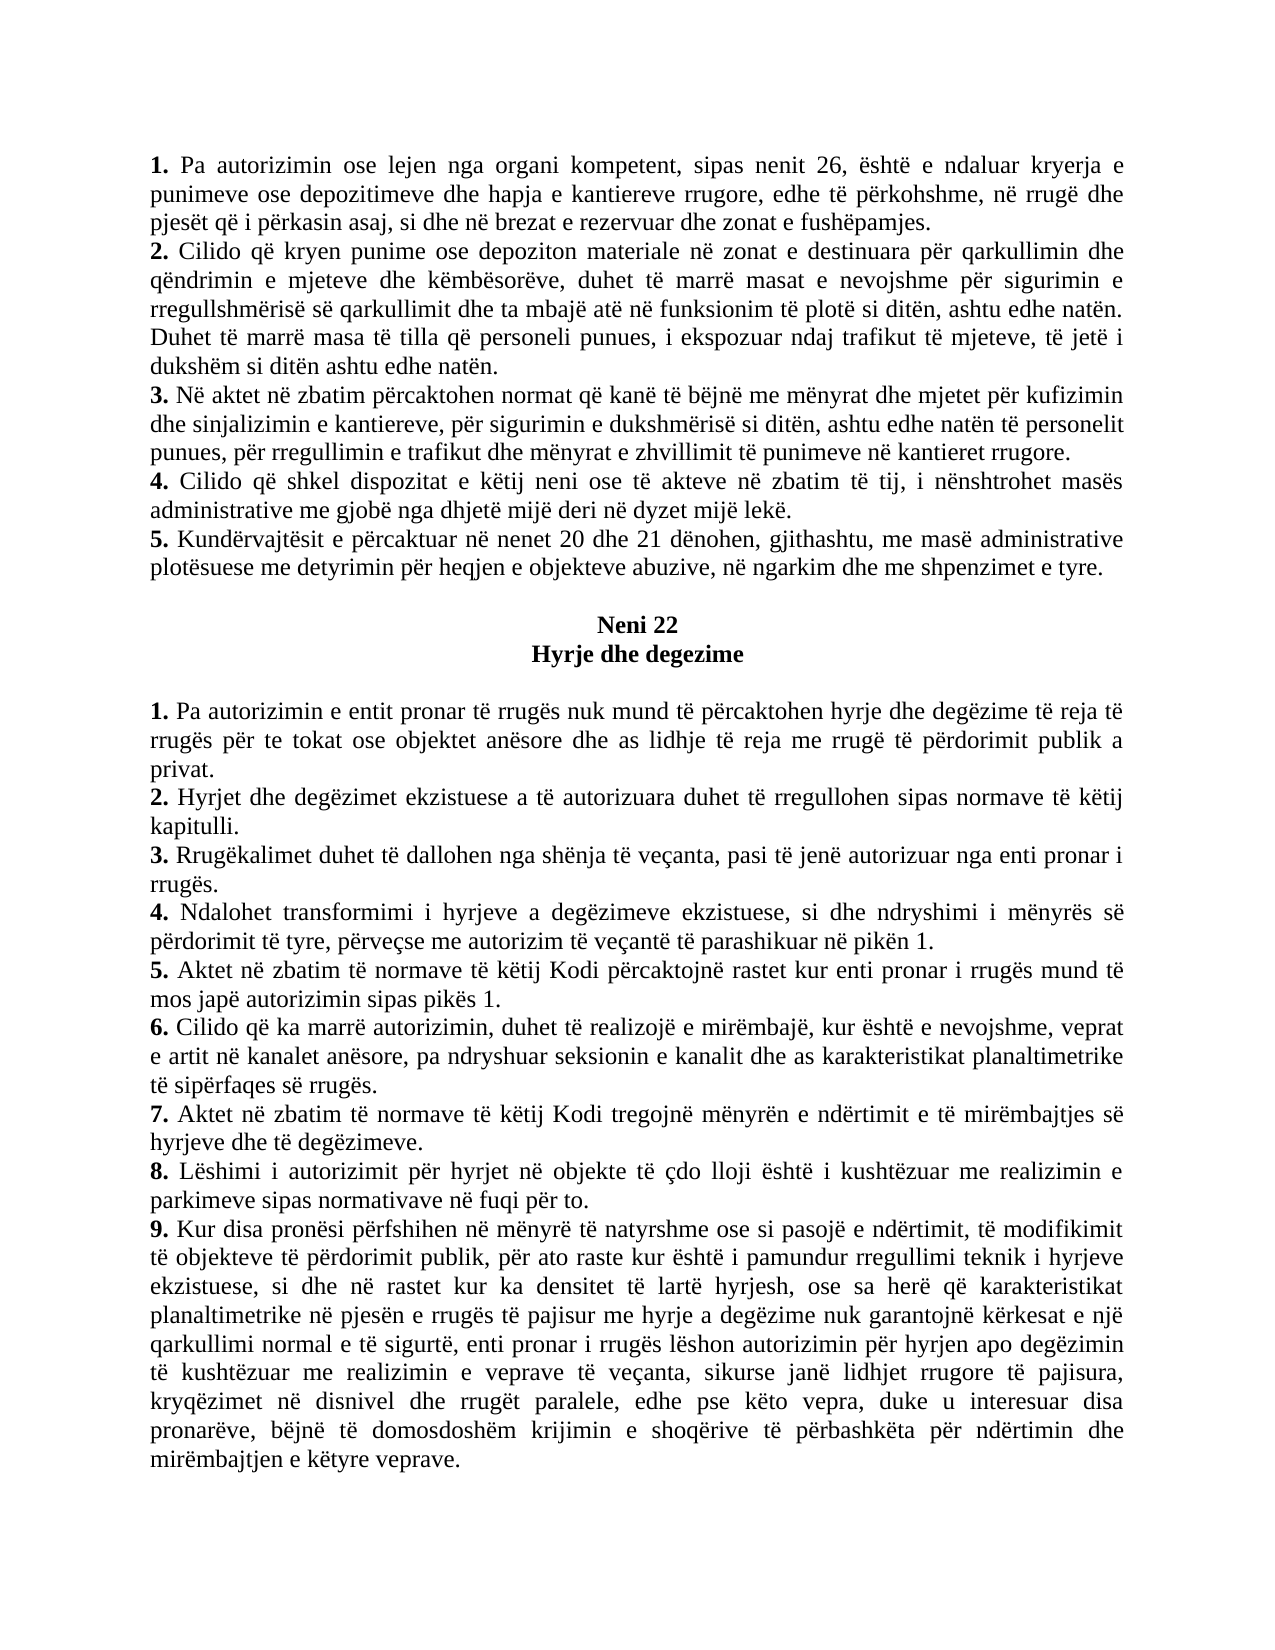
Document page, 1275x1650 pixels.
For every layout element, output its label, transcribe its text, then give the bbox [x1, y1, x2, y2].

text 1. Pa autorizimin e entit pronar të rrugës nuk mund të përcaktohen hyrje dhe degëzime të reja të rrugës për te tokat ose objektet anësore dhe as lidhje të reja me rrugë të përdorimit publik a privat. [150, 696, 1125, 782]
text 8. Lëshimi i autorizimit për hyrjet në objekte të çdo lloji është i kushtëzuar me realizimin e parkimeve sipas normativave në fuqi për to. [150, 1156, 1125, 1214]
text 5. Aktet në zbatim të normave të këtij Kodi përcaktojnë rastet kur enti pronar i rrugës mund të mos japë autorizimin sipas pikës 1. [150, 955, 1125, 1012]
text 2. Hyrjet dhe degëzimet ekzistuese a të autorizuara duhet të rregullohen sipas normave të këtij kapitulli. [150, 782, 1125, 840]
text 3. Në aktet në zbatim përcaktohen normat që kanë të bëjnë me mënyrat dhe mjetet për kufizimin dhe sinjalizimin e kantiereve, për sigurimin e dukshmërisë si ditën, ashtu edhe natën të personelit punues, për rregullimin e trafikut dhe mënyrat e zhvillimit të punimeve në kantieret rrugore. [150, 380, 1125, 466]
text 6. Cilido që ka marrë autorizimin, duhet të realizojë e mirëmbajë, kur është e nevojshme, veprat e artit në kanalet anësore, pa ndryshuar seksionin e kanalit dhe as karakteristikat planaltimetrike të sipërfaqes së rrugës. [150, 1012, 1125, 1099]
text 7. Aktet në zbatim të normave të këtij Kodi tregojnë mënyrën e ndërtimit e të mirëmbajtjes së hyrjeve dhe të degëzimeve. [150, 1099, 1125, 1156]
text Hyrje dhe degezime [150, 639, 1125, 667]
text Neni 22 [150, 610, 1125, 639]
text 3. Rrugëkalimet duhet të dallohen nga shënja të veçanta, pasi të jenë autorizuar nga enti pronar i rrugës. [150, 840, 1125, 897]
text 4. Cilido që shkel dispozitat e këtij neni ose të akteve në zbatim të tij, i nënshtrohet masës administrative me gjobë nga dhjetë mijë deri në dyzet mijë lekë. [150, 466, 1125, 524]
text 9. Kur disa pronësi përfshihen në mënyrë të natyrshme ose si pasojë e ndërtimit, të modifikimit të objekteve të përdorimit publik, për ato raste kur është i pamundur rregullimi teknik i hyrjeve ekzistuese, si dhe në rastet kur ka densitet të lartë hyrjesh, ose sa herë që karakteristikat planaltimetrike në pjesën e rrugës të pajisur me hyrje a degëzime nuk garantojnë kërkesat e një qarkullimi normal e të sigurtë, enti pronar i rrugës lëshon autorizimin për hyrjen apo degëzimin të kushtëzuar me realizimin e veprave të veçanta, sikurse janë lidhjet rrugore të pajisura, kryqëzimet në disnivel dhe rrugët paralele, edhe pse këto vepra, duke u interesuar disa pronarëve, bëjnë të domosdoshëm krijimin e shoqërive të përbashkëta për ndërtimin dhe mirëmbajtjen e këtyre veprave. [150, 1214, 1125, 1472]
text 4. Ndalohet transformimi i hyrjeve a degëzimeve ekzistuese, si dhe ndryshimi i mënyrës së përdorimit të tyre, përveçse me autorizim të veçantë të parashikuar në pikën 1. [150, 897, 1125, 955]
text 1. Pa autorizimin ose lejen nga organi kompetent, sipas nenit 26, është e ndaluar kryerja e punimeve ose depozitimeve dhe hapja e kantiereve rrugore, edhe të përkohshme, në rrugë dhe pjesët që i përkasin asaj, si dhe në brezat e rezervuar dhe zonat e fushëpamjes. [150, 150, 1125, 236]
text 2. Cilido që kryen punime ose depoziton materiale në zonat e destinuara për qarkullimin dhe qëndrimin e mjeteve dhe këmbësorëve, duhet të marrë masat e nevojshme për sigurimin e rregullshmërisë së qarkullimit dhe ta mbajë atë në funksionim të plotë si ditën, ashtu edhe natën. Duhet të marrë masa të tilla që personeli punues, i ekspozuar ndaj trafikut të mjeteve, të jetë i dukshëm si ditën ashtu edhe natën. [150, 236, 1125, 380]
text 5. Kundërvajtësit e përcaktuar në nenet 20 dhe 21 dënohen, gjithashtu, me masë administrative plotësuese me detyrimin për heqjen e objekteve abuzive, në ngarkim dhe me shpenzimet e tyre. [150, 524, 1125, 581]
